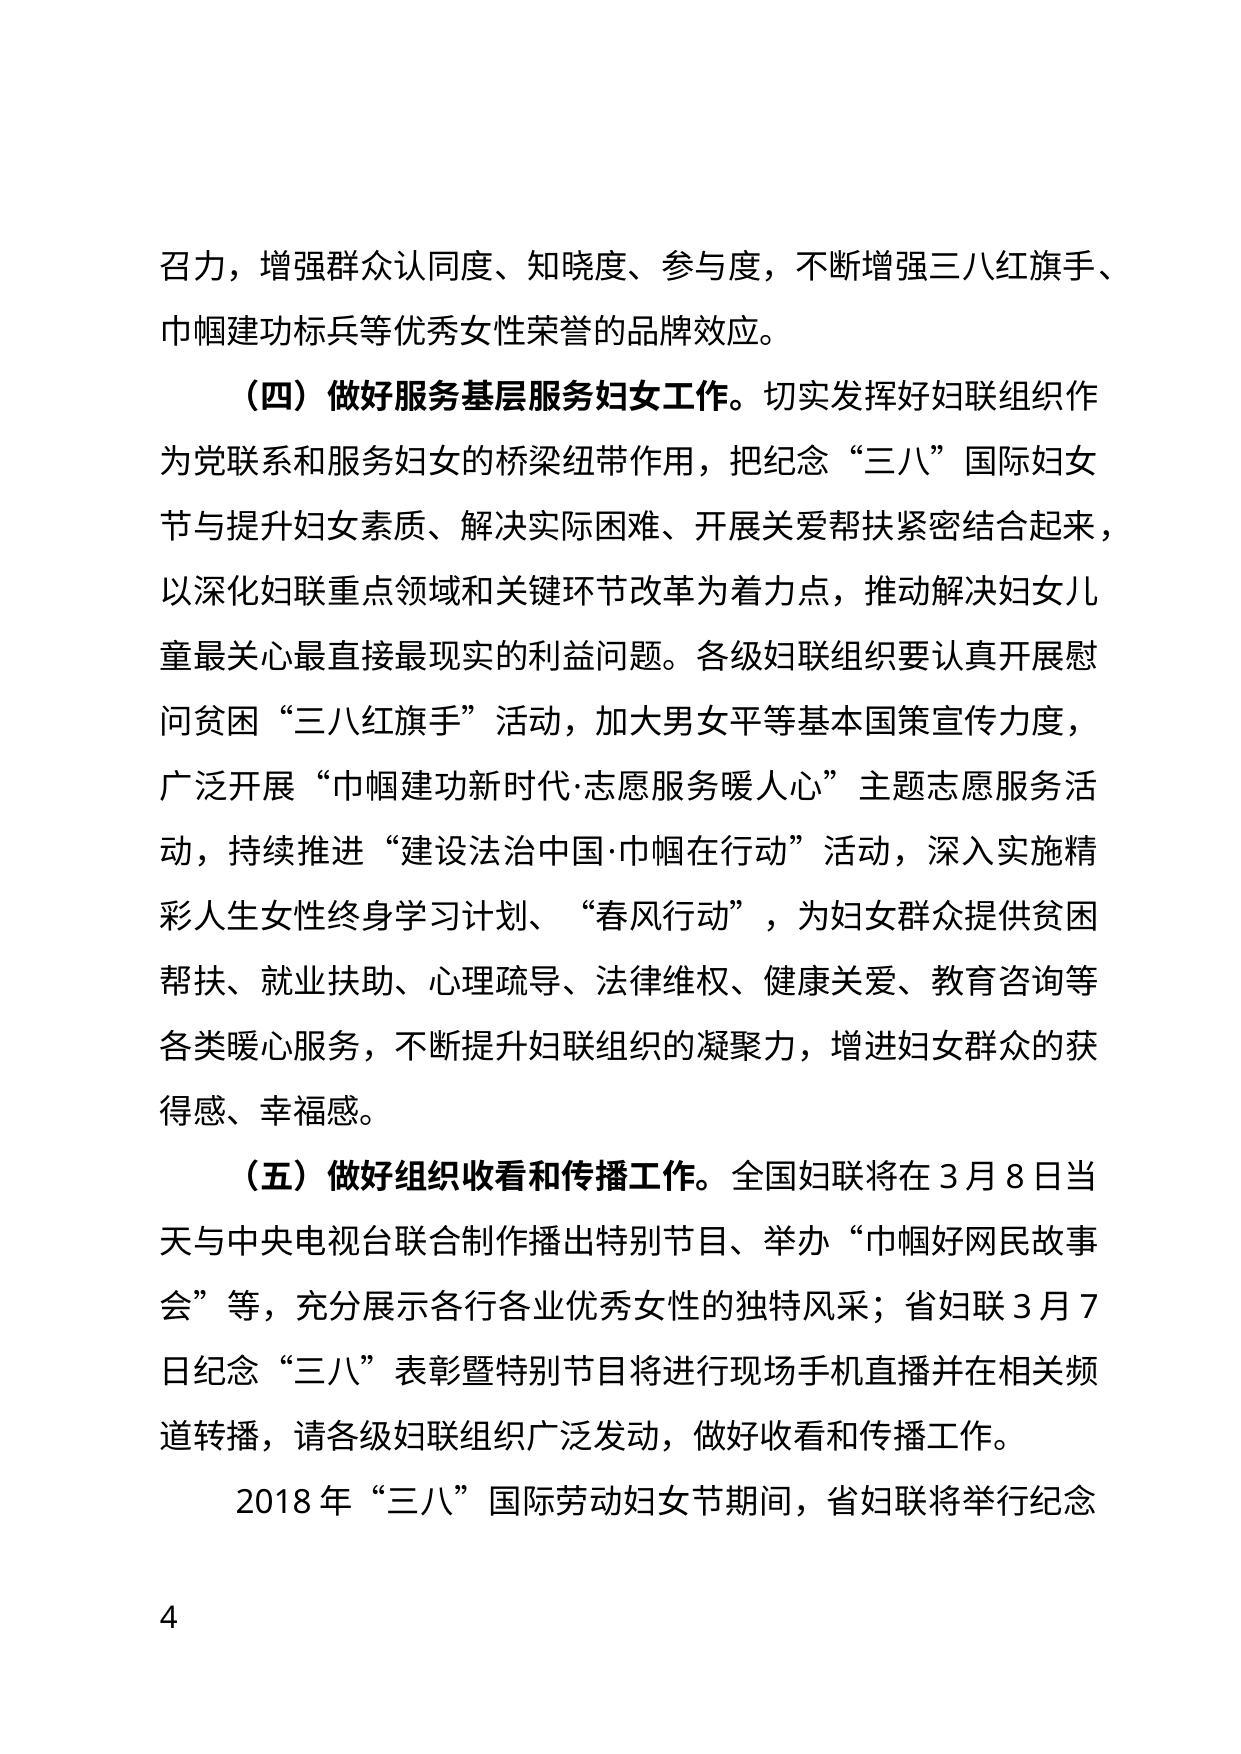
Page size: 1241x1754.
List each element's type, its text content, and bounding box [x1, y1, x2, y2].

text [159, 231, 1098, 361]
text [159, 1466, 1098, 1531]
text （五）做好组织收看和传播工作。全国妇联将在3月8日当天与中央电视台联合制作播出特别节目、举办“巾帼好网民故事会”等，充分展示各行各业优秀女性的独特风采；省妇联3月7日纪念“三八”表彰暨特别节目将进行现场手机直播并在相关频道转播，请各级妇联组织广泛发动，做好收看和传播工作。 [159, 1141, 1098, 1466]
text （四）做好服务基层服务妇女工作。切实发挥好妇联组织作为党联系和服务妇女的桥梁纽带作用，把纪念“三八”国际妇女节与提升妇女素质、解决实际困难、开展关爱帮扶紧密结合起来，以深化妇联重点领域和关键环节改革为着力点，推动解决妇女儿童最关心最直接最现实的利益问题。各级妇联组织要认真开展慰问贫困“三八红旗手”活动，加大男女平等基本国策宣传力度，广泛开展“巾帼建功新时代·志愿服务暖人心”主题志愿服务活动，持续推进“建设法治中国·巾帼在行动”活动，深入实施精彩人生女性终身学习计划、“春风行动”，为妇女群众提供贫困帮扶、就业扶助、心理疏导、法律维权、健康关爱、教育咨询等各类暖心服务，不断提升妇联组织的凝聚力，增进妇女群众的获得感、幸福感。 [159, 361, 1098, 1141]
